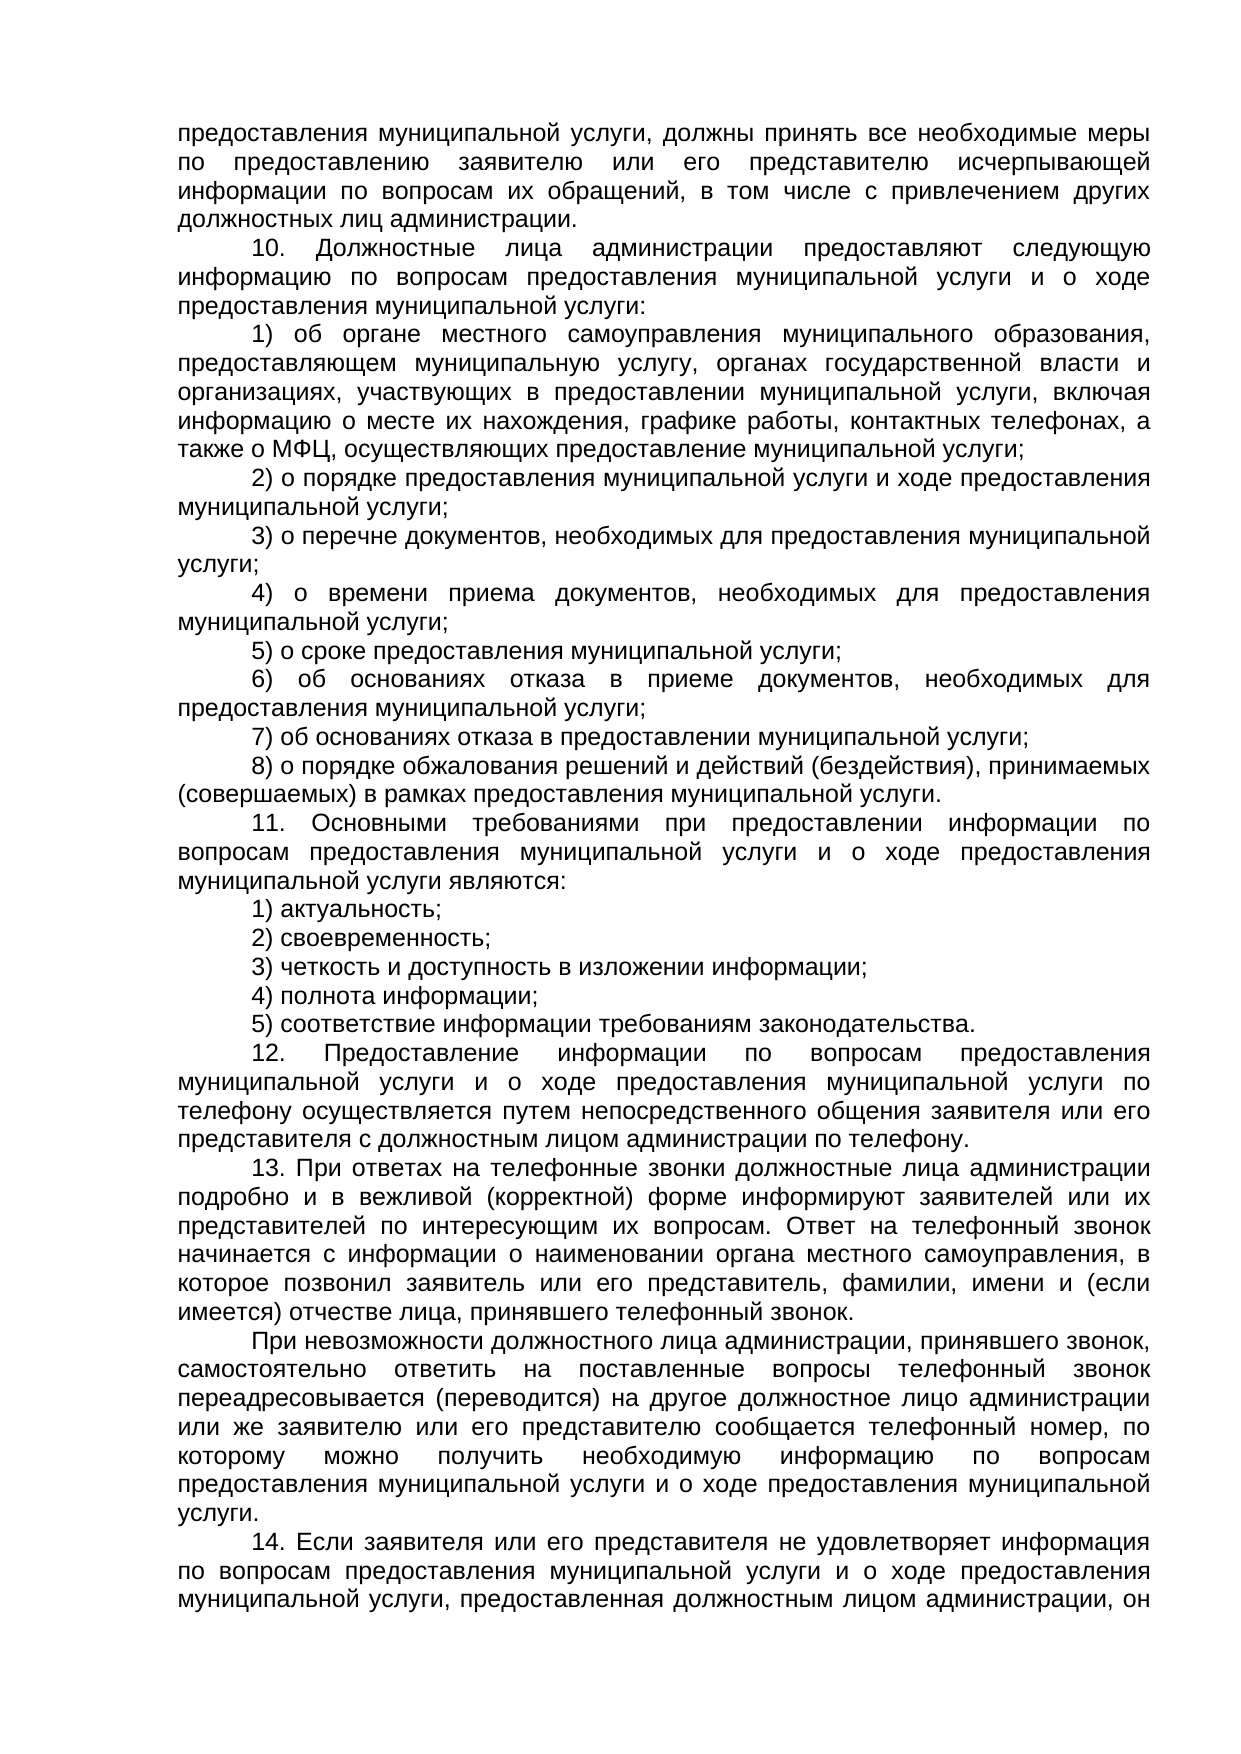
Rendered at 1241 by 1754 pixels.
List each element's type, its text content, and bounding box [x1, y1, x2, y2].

text 12. Предоставление информации по вопросам предоставления муниципальной услуги и о ходе предоставления муниципальной услуги по телефону осуществляется путем непосредственного общения заявителя или его представителя с должностным лицом администрации по телефону. [177, 1038, 1152, 1153]
text 1) актуальность; [177, 894, 1152, 923]
text 2) о порядке предоставления муниципальной услуги и ходе предоставления муниципальной услуги; [177, 463, 1152, 521]
text 10. Должностные лица администрации предоставляют следующую информацию по вопросам предоставления муниципальной услуги и о ходе предоставления муниципальной услуги: [177, 233, 1152, 319]
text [177, 1527, 1152, 1613]
text При невозможности должностного лица администрации, принявшего звонок, самостоятельно ответить на поставленные вопросы телефонный звонок переадресовывается (переводится) на другое должностное лицо администрации или же заявителю или его представителю сообщается телефонный номер, по которому можно получить необходимую информацию по вопросам предоставления муниципальной услуги и о ходе предоставления муниципальной услуги. [177, 1326, 1152, 1527]
text 4) полнота информации; [177, 981, 1152, 1009]
text 1) об органе местного самоуправления муниципального образования, предоставляющем муниципальную услугу, органах государственной власти и организациях, участвующих в предоставлении муниципальной услуги, включая информацию о месте их нахождения, графике работы, контактных телефонах, а также о МФЦ, осуществляющих предоставление муниципальной услуги; [177, 319, 1152, 463]
text 5) о сроке предоставления муниципальной услуги; [177, 636, 1152, 664]
text 5) соответствие информации требованиям законодательства. [177, 1009, 1152, 1038]
text 8) о порядке обжалования решений и действий (бездействия), принимаемых (совершаемых) в рамках предоставления муниципальной услуги. [177, 751, 1152, 808]
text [177, 118, 1152, 233]
text 13. При ответах на телефонные звонки должностные лица администрации подробно и в вежливой (корректной) форме информируют заявителей или их представителей по интересующим их вопросам. Ответ на телефонный звонок начинается с информации о наименовании органа местного самоуправления, в которое позвонил заявитель или его представитель, фамилии, имени и (если имеется) отчестве лица, принявшего телефонный звонок. [177, 1153, 1152, 1326]
text 2) своевременность; [177, 923, 1152, 952]
text 4) о времени приема документов, необходимых для предоставления муниципальной услуги; [177, 578, 1152, 636]
text 11. Основными требованиями при предоставлении информации по вопросам предоставления муниципальной услуги и о ходе предоставления муниципальной услуги являются: [177, 808, 1152, 894]
text 3) четкость и доступность в изложении информации; [177, 952, 1152, 981]
text 6) об основаниях отказа в приеме документов, необходимых для предоставления муниципальной услуги; [177, 664, 1152, 722]
text 7) об основаниях отказа в предоставлении муниципальной услуги; [177, 722, 1152, 751]
text 3) о перечне документов, необходимых для предоставления муниципальной услуги; [177, 521, 1152, 578]
